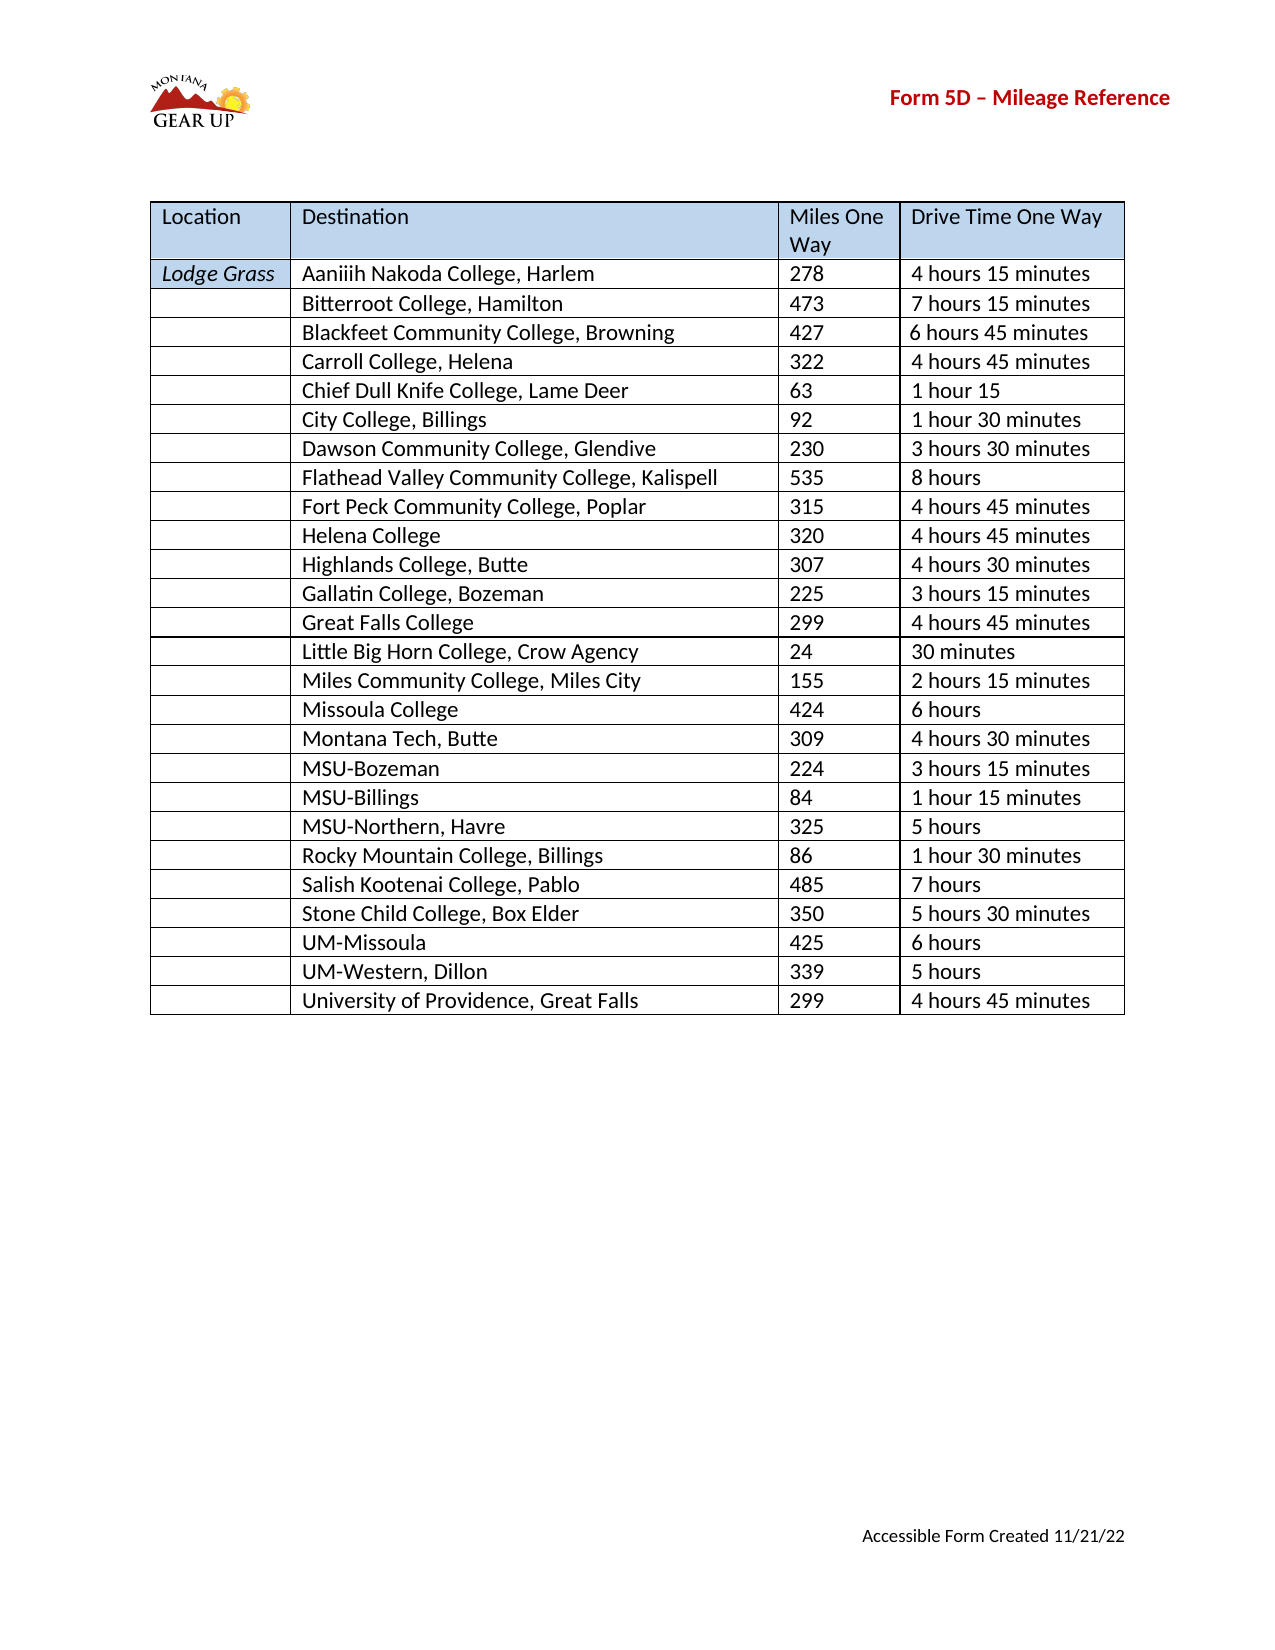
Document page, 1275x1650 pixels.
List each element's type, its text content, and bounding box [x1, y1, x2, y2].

table_cell 5 hours [901, 812, 1124, 840]
table_cell 6 hours [901, 696, 1124, 723]
table_cell [151, 521, 290, 549]
table_cell 5 hours 30 minutes [901, 899, 1124, 927]
table_cell 92 [779, 405, 899, 433]
table_cell [151, 638, 290, 665]
table_header Miles One Way [779, 203, 899, 258]
table_cell 1 hour 15 [901, 376, 1124, 404]
table_cell [151, 347, 290, 375]
table_cell 315 [779, 492, 899, 520]
table_cell [151, 405, 290, 433]
table_cell [151, 376, 290, 404]
table_cell 1 hour 30 minutes [901, 405, 1124, 433]
table_cell 278 [779, 260, 899, 288]
table_cell 230 [779, 434, 899, 462]
table_cell Bitterroot College, Hamilton [291, 289, 778, 317]
table_cell [151, 289, 290, 317]
table_header Location [151, 203, 290, 258]
table_cell [151, 434, 290, 462]
table_cell 299 [779, 608, 899, 636]
table_cell 24 [779, 638, 899, 665]
table_header Destination [291, 203, 778, 258]
table_cell [151, 608, 290, 636]
picture [150, 75, 258, 127]
table_cell 339 [779, 957, 899, 985]
table_cell 4 hours 45 minutes [901, 521, 1124, 549]
table_cell 8 hours [901, 463, 1124, 491]
table_cell 4 hours 45 minutes [901, 347, 1124, 375]
table_cell Stone Child College, Box Elder [291, 899, 778, 927]
table_cell 2 hours 15 minutes [901, 666, 1124, 694]
table_cell 7 hours [901, 870, 1124, 898]
table_cell 322 [779, 347, 899, 375]
table_cell Blackfeet Community College, Browning [291, 318, 778, 346]
table_cell Carroll College, Helena [291, 347, 778, 375]
table_cell [151, 754, 290, 782]
table_cell 7 hours 15 minutes [901, 289, 1124, 317]
table_cell [151, 783, 290, 811]
table_cell Great Falls College [291, 608, 778, 636]
table_cell 1 hour 30 minutes [901, 841, 1124, 869]
table_cell MSU-Billings [291, 783, 778, 811]
table_cell 485 [779, 870, 899, 898]
table_cell 424 [779, 696, 899, 723]
table_cell 30 minutes [901, 638, 1124, 665]
table_cell 63 [779, 376, 899, 404]
table_cell [151, 928, 290, 956]
table_cell Lodge Grass [151, 260, 290, 288]
table_header Drive Time One Way [901, 203, 1124, 258]
table_cell Dawson Community College, Glendive [291, 434, 778, 462]
table_cell 3 hours 15 minutes [901, 579, 1124, 607]
table_cell [151, 899, 290, 927]
table_cell 4 hours 45 minutes [901, 608, 1124, 636]
table_cell [151, 318, 290, 346]
table_cell 320 [779, 521, 899, 549]
table_cell 309 [779, 725, 899, 753]
table_cell Salish Kootenai College, Pablo [291, 870, 778, 898]
table_cell Fort Peck Community College, Poplar [291, 492, 778, 520]
table_cell [151, 986, 290, 1014]
table_cell Helena College [291, 521, 778, 549]
table_cell Highlands College, Butte [291, 550, 778, 578]
table_cell Little Big Horn College, Crow Agency [291, 638, 778, 665]
table_cell 6 hours [901, 928, 1124, 956]
table_cell 535 [779, 463, 899, 491]
table_cell UM-Missoula [291, 928, 778, 956]
table_cell City College, Billings [291, 405, 778, 433]
table_cell [151, 579, 290, 607]
table_cell Rocky Mountain College, Billings [291, 841, 778, 869]
table_cell 307 [779, 550, 899, 578]
table_cell 350 [779, 899, 899, 927]
table_cell [151, 492, 290, 520]
table_cell University of Providence, Great Falls [291, 986, 778, 1014]
table_cell [151, 696, 290, 723]
table_cell Gallatin College, Bozeman [291, 579, 778, 607]
table_cell Miles Community College, Miles City [291, 666, 778, 694]
table_cell 427 [779, 318, 899, 346]
table_cell 4 hours 30 minutes [901, 550, 1124, 578]
table_cell 4 hours 45 minutes [901, 492, 1124, 520]
table_cell 86 [779, 841, 899, 869]
table_cell [151, 870, 290, 898]
table_cell 6 hours 45 minutes [901, 318, 1124, 346]
table_cell [151, 812, 290, 840]
table_cell 3 hours 15 minutes [901, 754, 1124, 782]
table_cell 1 hour 15 minutes [901, 783, 1124, 811]
table_cell Chief Dull Knife College, Lame Deer [291, 376, 778, 404]
table_cell 299 [779, 986, 899, 1014]
table_cell Montana Tech, Butte [291, 725, 778, 753]
table_cell [151, 725, 290, 753]
table_cell MSU-Northern, Havre [291, 812, 778, 840]
table_cell 224 [779, 754, 899, 782]
table_cell [151, 957, 290, 985]
table_cell Flathead Valley Community College, Kalispell [291, 463, 778, 491]
table_cell 155 [779, 666, 899, 694]
table_cell MSU-Bozeman [291, 754, 778, 782]
table_cell 325 [779, 812, 899, 840]
table_cell 5 hours [901, 957, 1124, 985]
table_cell 4 hours 30 minutes [901, 725, 1124, 753]
table_cell 4 hours 15 minutes [901, 260, 1124, 288]
table_cell 473 [779, 289, 899, 317]
table_cell 84 [779, 783, 899, 811]
table_cell Missoula College [291, 696, 778, 723]
table_cell [151, 463, 290, 491]
table_cell UM-Western, Dillon [291, 957, 778, 985]
table_cell [151, 550, 290, 578]
table_cell Aaniiih Nakoda College, Harlem [291, 260, 778, 288]
table_cell 425 [779, 928, 899, 956]
table_cell [151, 666, 290, 694]
table_cell 3 hours 30 minutes [901, 434, 1124, 462]
table_cell 225 [779, 579, 899, 607]
table_cell 4 hours 45 minutes [901, 986, 1124, 1014]
table_cell [151, 841, 290, 869]
